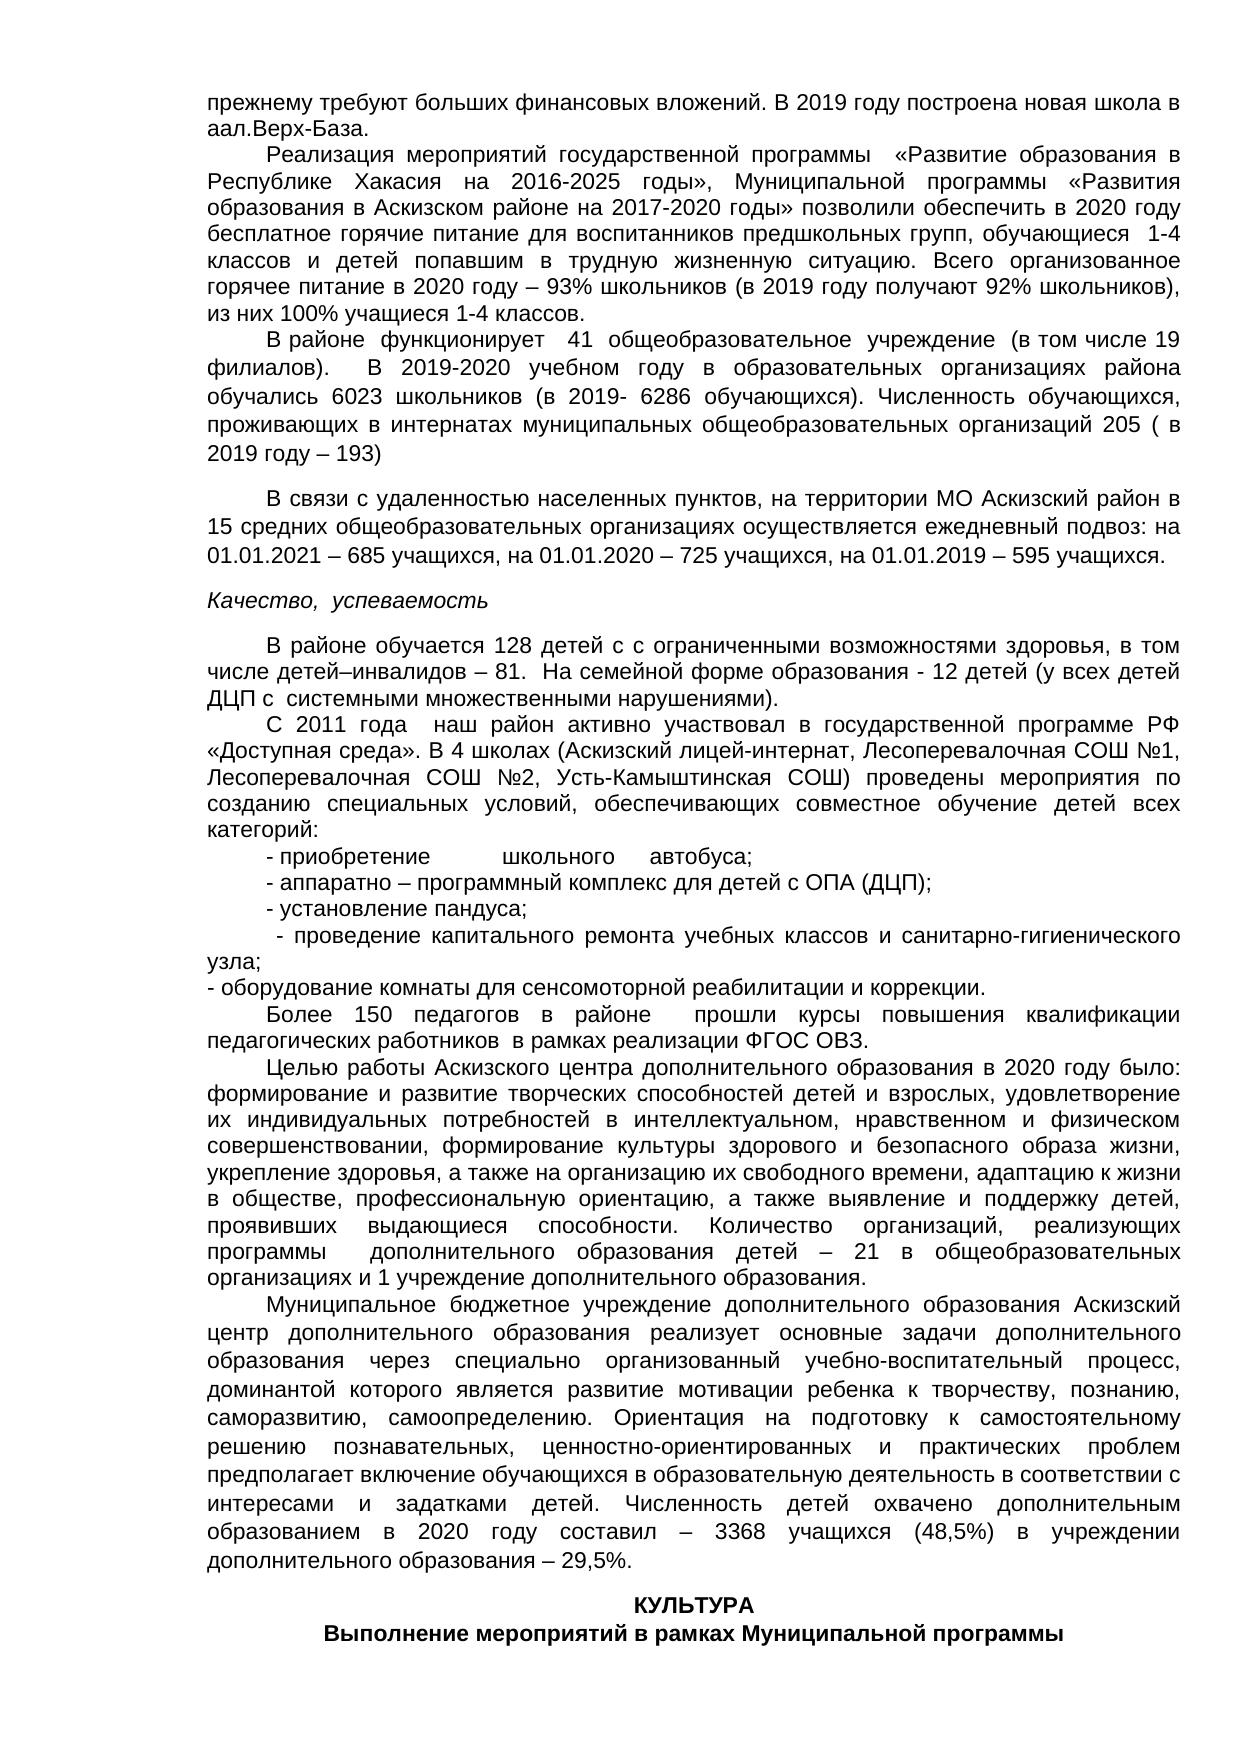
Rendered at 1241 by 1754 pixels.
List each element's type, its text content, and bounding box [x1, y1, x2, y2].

text - проведение капитального ремонта учебных классов и санитарно-гигиенического узла; - оборудование комнаты для сенсомоторной реабилитации и коррекции. [207, 922, 1181, 1001]
text - приобретение школьного автобуса; [207, 843, 1181, 869]
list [207, 89, 1181, 141]
text С 2011 года наш район активно участвовал в государственной программе РФ «Доступная среда». В 4 школах (Аскизский лицей-интернат, Лесоперевалочная СОШ №1, Лесоперевалочная СОШ №2, Усть-Камыштинская СОШ) проведены мероприятия по созданию специальных условий, обеспечивающих совместное обучение детей всех категорий: [207, 711, 1181, 843]
text В районе обучается 128 детей с с ограниченными возможностями здоровья, в том числе детей–инвалидов – 81. На семейной форме образования - 12 детей (у всех детей ДЦП с системными множественными нарушениями). [207, 632, 1181, 711]
text Более 150 педагогов в районе прошли курсы повышения квалификации педагогических работников в рамках реализации ФГОС ОВЗ. [207, 1001, 1181, 1053]
text - аппаратно – программный комплекс для детей с ОПА (ДЦП); [207, 869, 1181, 895]
text КУЛЬТУРА [207, 1592, 1181, 1618]
text Муниципальное бюджетное учреждение дополнительного образования Аскизский центр дополнительного образования реализует основные задачи дополнительного образования через специально организованный учебно-воспитательный процесс, доминантой которого является развитие мотивации ребенка к творчеству, познанию, саморазвитию, самоопределению. Ориентация на подготовку к самостоятельному решению познавательных, ценностно-ориентированных и практических проблем предполагает включение обучающихся в образовательную деятельность в соответствии с интересами и задатками детей. Численность детей охвачено дополнительным образованием в 2020 году составил – 3368 учащихся (48,5%) в учреждении дополнительного образования – 29,5%. [207, 1291, 1181, 1573]
text В связи с удаленностью населенных пунктов, на территории МО Аскизский район в 15 средних общеобразовательных организациях осуществляется ежедневный подвоз: на 01.01.2021 – 685 учащихся, на 01.01.2020 – 725 учащихся, на 01.01.2019 – 595 учащихся. [207, 485, 1181, 568]
text В районе функционирует 41 общеобразовательное учреждение (в том числе 19 филиалов). В 2019-2020 учебном году в образовательных организациях района обучались 6023 школьников (в 2019- 6286 обучающихся). Численность обучающихся, проживающих в интернатах муниципальных общеобразовательных организаций 205 ( в 2019 году – 193) [207, 326, 1181, 466]
list Реализация мероприятий государственной программы «Развитие образования в Республике Хакасия на 2016-2025 годы», Муниципальной программы «Развития образования в Аскизском районе на 2017-2020 годы» позволили обеспечить в 2020 году бесплатное горячие питание для воспитанников предшкольных групп, обучающиеся 1-4 классов и детей попавшим в трудную жизненную ситуацию. Всего организованное горячее питание в 2020 году – 93% школьников (в 2019 году получают 92% школьников), из них 100% учащиеся 1-4 классов. [207, 141, 1181, 326]
text - установление пандуса; [207, 895, 1181, 922]
text Выполнение мероприятий в рамках Муниципальной программы [207, 1620, 1181, 1646]
text Целью работы Аскизского центра дополнительного образования в 2020 году было: формирование и развитие творческих способностей детей и взрослых, удовлетворение их индивидуальных потребностей в интеллектуальном, нравственном и физическом совершенствовании, формирование культуры здорового и безопасного образа жизни, укрепление здоровья, а также на организацию их свободного времени, адаптацию к жизни в обществе, профессиональную ориентацию, а также выявление и поддержку детей, проявивших выдающиеся способности. Количество организаций, реализующих программы дополнительного образования детей – 21 в общеобразовательных организациях и 1 учреждение дополнительного образования. [207, 1053, 1181, 1291]
text Качество, успеваемость [207, 587, 1181, 613]
